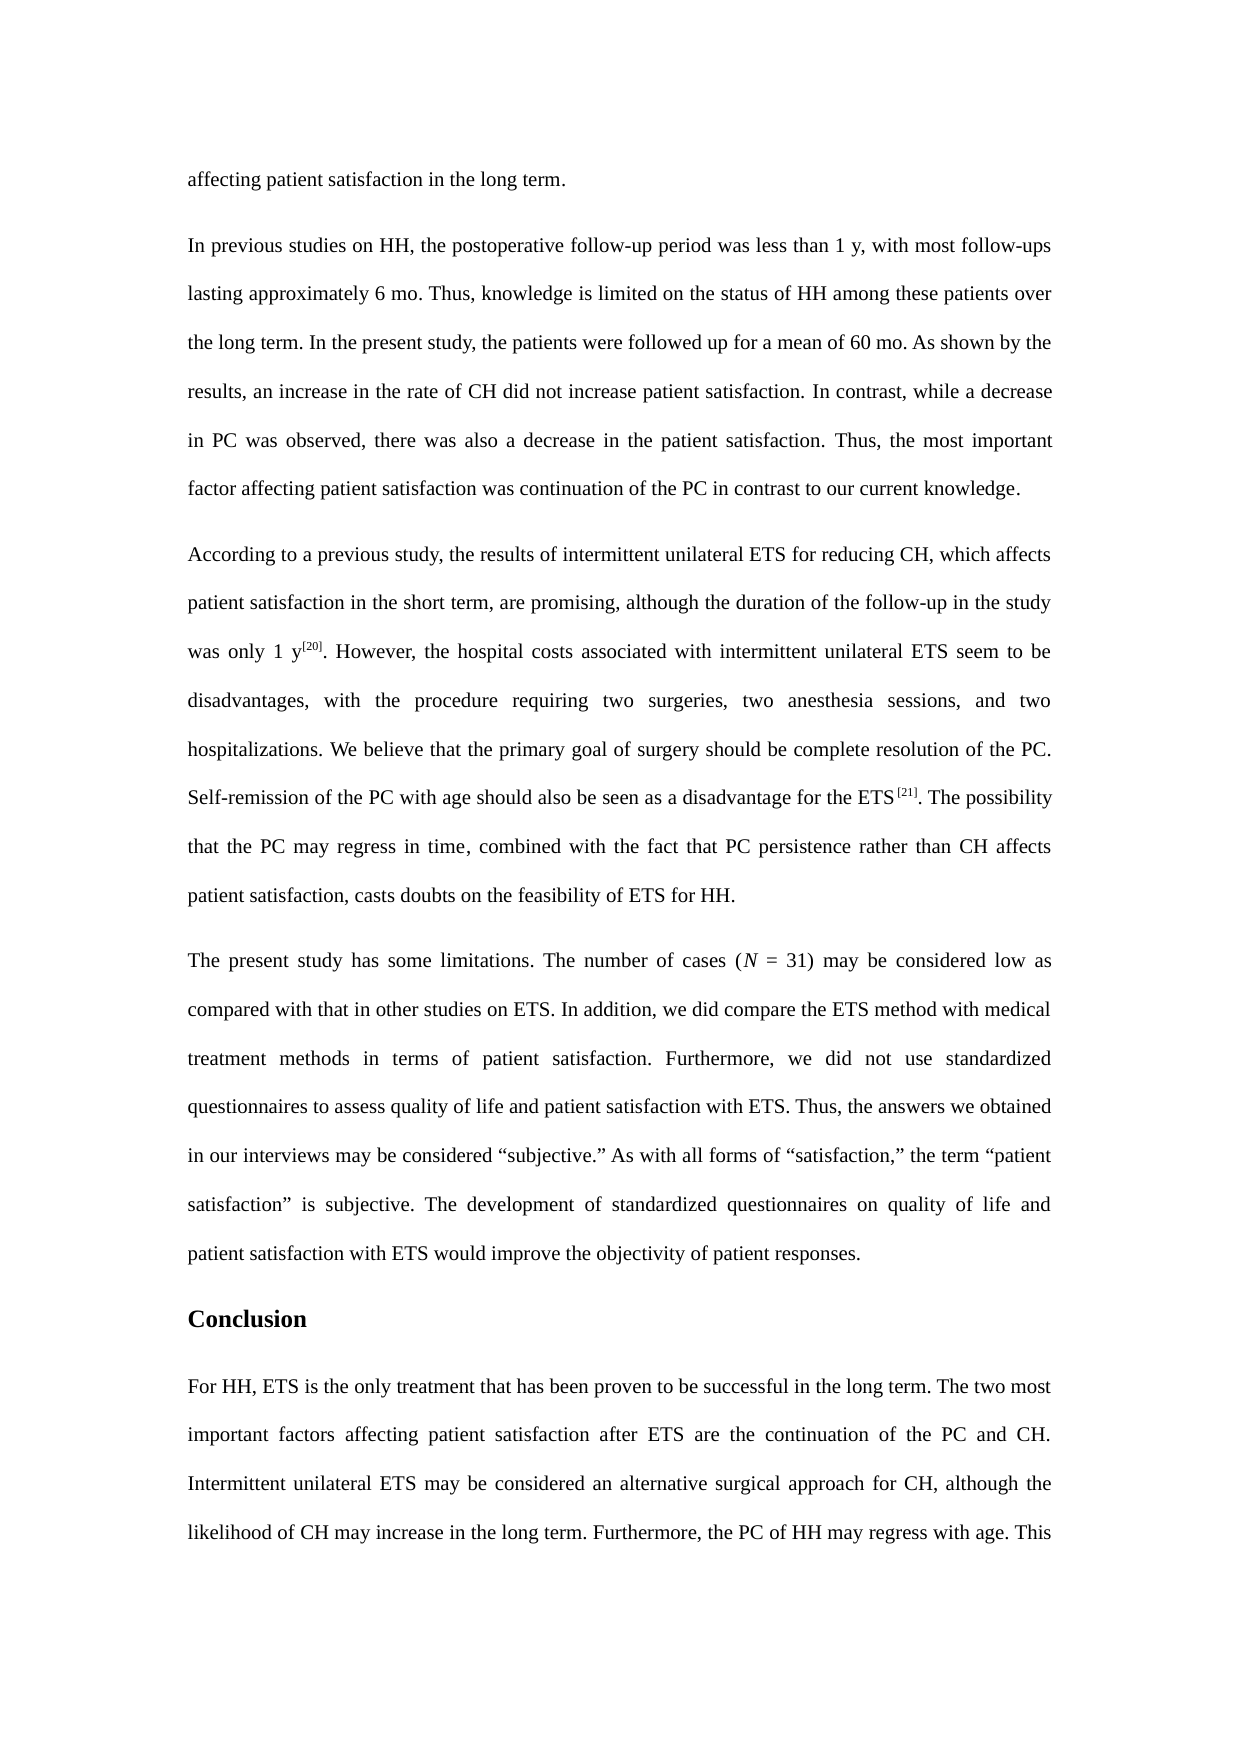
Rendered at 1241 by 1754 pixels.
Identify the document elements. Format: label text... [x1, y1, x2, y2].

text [187, 1369, 1053, 1548]
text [187, 163, 1053, 196]
text Conclusion [187, 1302, 1053, 1334]
text According to a previous study, the results of intermittent unilateral ETS for reducing CH, which affects patient satisfaction in the short term, are promising, although the duration of the follow-up in the study was only 1 y[20]. However, the hospital costs associated with intermittent unilateral ETS seem to be disadvantages, with the procedure requiring two surgeries, two anesthesia sessions, and two hospitalizations. We believe that the primary goal of surgery should be complete resolution of the PC. Self-remission of the PC with age should also be seen as a disadvantage for the ETS[21]. The possibility that the PC may regress in time, combined with the fact that PC persistence rather than CH affects patient satisfaction, casts doubts on the feasibility of ETS for HH. [187, 537, 1053, 911]
text The present study has some limitations. The number of cases (N = 31) may be considered low as compared with that in other studies on ETS. In addition, we did compare the ETS method with medical treatment methods in terms of patient satisfaction. Furthermore, we did not use standardized questionnaires to assess quality of life and patient satisfaction with ETS. Thus, the answers we obtained in our interviews may be considered “subjective.” As with all forms of “satisfaction,” the term “patient satisfaction” is subjective. The development of standardized questionnaires on quality of life and patient satisfaction with ETS would improve the objectivity of patient responses. [187, 944, 1053, 1269]
text In previous studies on HH, the postoperative follow-up period was less than 1 y, with most follow-ups lasting approximately 6 mo. Thus, knowledge is limited on the status of HH among these patients over the long term. In the present study, the patients were followed up for a mean of 60 mo. As shown by the results, an increase in the rate of CH did not increase patient satisfaction. In contrast, while a decrease in PC was observed, there was also a decrease in the patient satisfaction. Thus, the most important factor affecting patient satisfaction was continuation of the PC in contrast to our current knowledge. [187, 228, 1053, 504]
